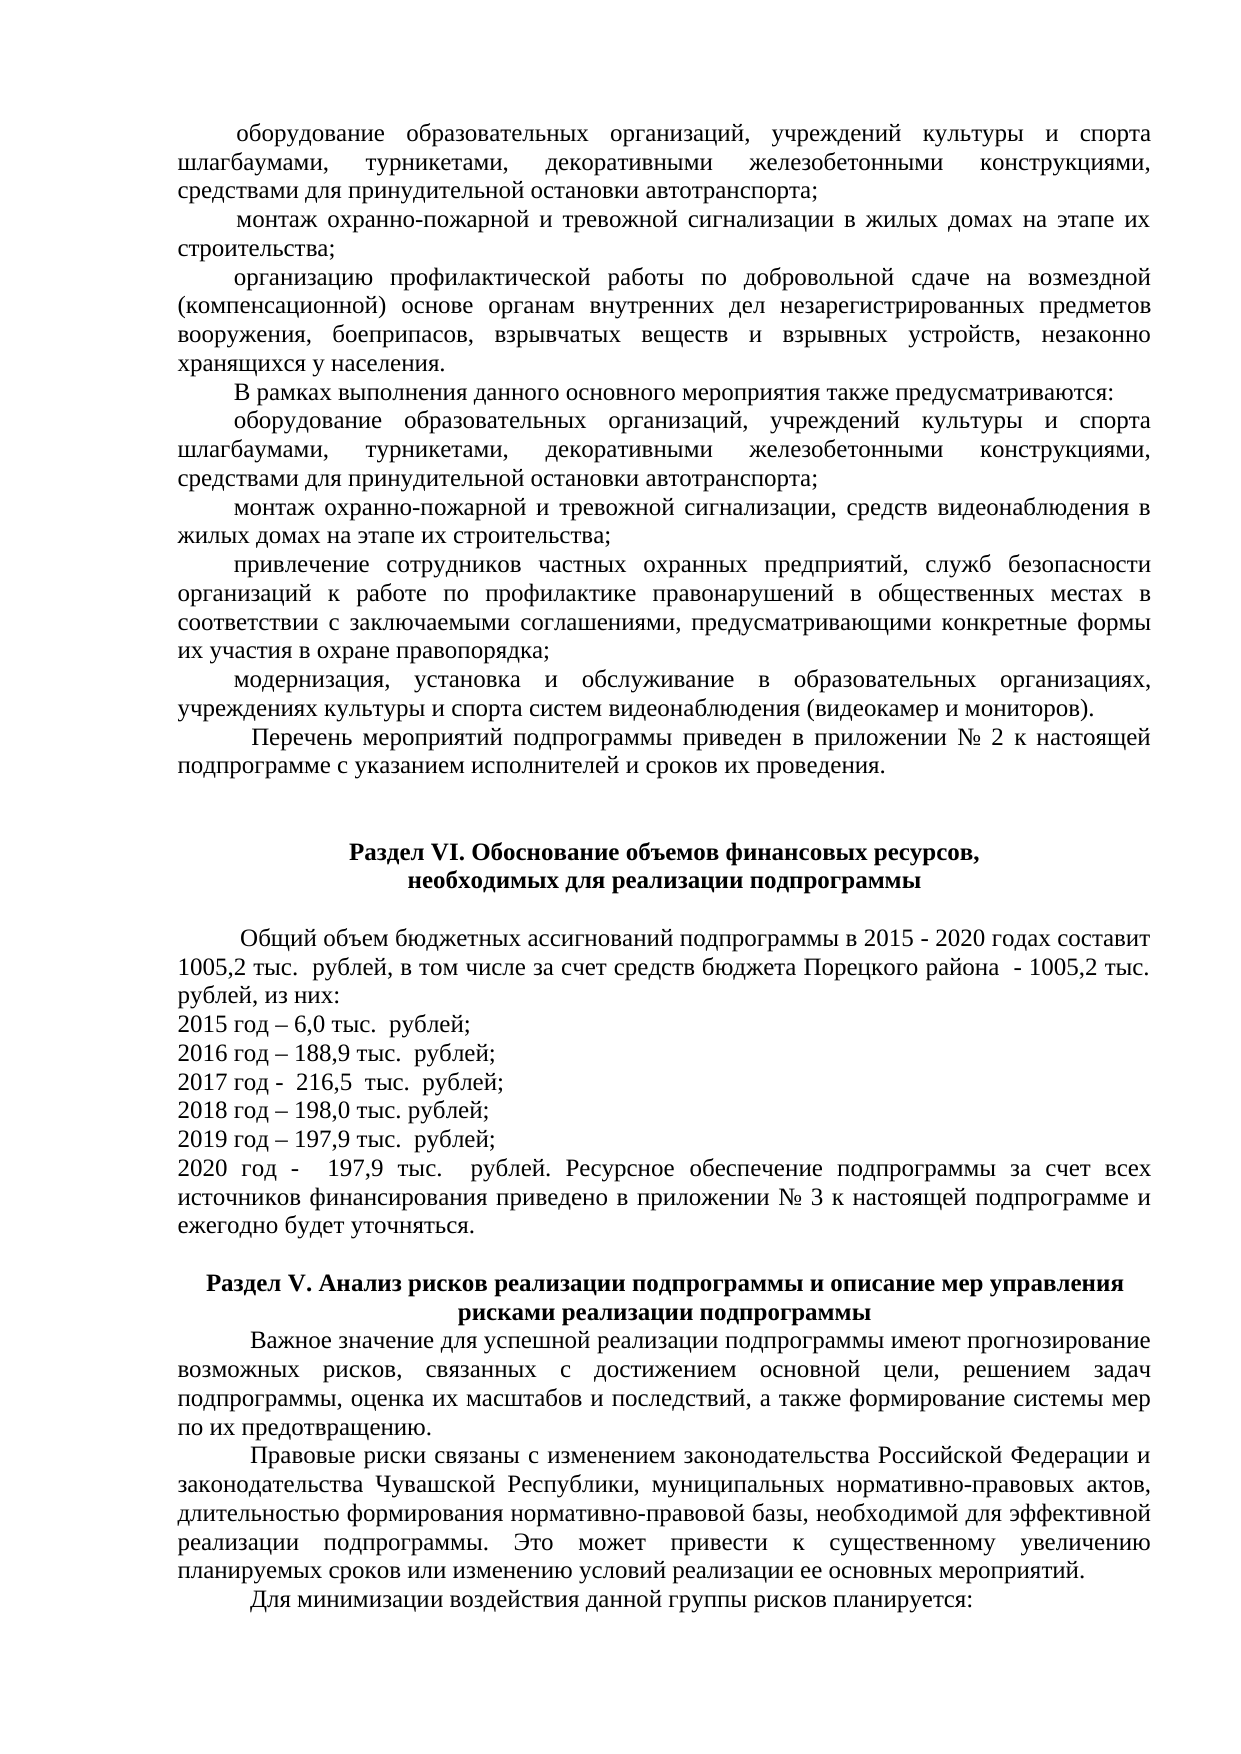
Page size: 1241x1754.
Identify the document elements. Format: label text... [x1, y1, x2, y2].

text Правовые риски связаны с изменением законодательства Российской Федерации и законодательства Чувашской Республики, муниципальных нормативно-правовых актов, длительностью формирования нормативно-правовой базы, необходимой для эффективной реализации подпрограммы. Это может привести к существенному увеличению планируемых сроков или изменению условий реализации ее основных мероприятий. [177, 1441, 1152, 1584]
text привлечение сотрудников частных охранных предприятий, служб безопасности организаций к работе по профилактике правонарушений в общественных местах в соответствии с заключаемыми соглашениями, предусматривающими конкретные формы их участия в охране правопорядка; [177, 549, 1152, 664]
text организацию профилактической работы по добровольной сдаче на возмездной (компенсационной) основе органам внутренних дел незарегистрированных предметов вооружения, боеприпасов, взрывчатых веществ и взрывных устройств, незаконно хранящихся у населения. [177, 262, 1152, 377]
text 2015 год – 6,0 тыс. рублей; [177, 1009, 1152, 1038]
text Перечень мероприятий подпрограммы приведен в приложении № 2 к настоящей подпрограмме с указанием исполнителей и сроков их проведения. [177, 722, 1152, 779]
text 2017 год - 216,5 тыс. рублей; [177, 1067, 1152, 1096]
text оборудование образовательных организаций, учреждений культуры и спорта шлагбаумами, турникетами, декоративными железобетонными конструкциями, средствами для принудительной остановки автотранспорта; [177, 118, 1152, 204]
text Раздел VI. Обоснование объемов финансовых ресурсов, [177, 837, 1152, 866]
text Для минимизации воздействия данной группы рисков планируется: [177, 1584, 1152, 1613]
text необходимых для реализации подпрограммы [177, 866, 1152, 894]
text модернизация, установка и обслуживание в образовательных организациях, учреждениях культуры и спорта систем видеонаблюдения (видеокамер и мониторов). [177, 664, 1152, 722]
text 2019 год – 197,9 тыс. рублей; [177, 1124, 1152, 1153]
text Общий объем бюджетных ассигнований подпрограммы в 2015 - 2020 годах составит 1005,2 тыс. рублей, в том числе за счет средств бюджета Порецкого района - 1005,2 тыс. рублей, из них: [177, 923, 1152, 1009]
text 2016 год – 188,9 тыс. рублей; [177, 1038, 1152, 1067]
text В рамках выполнения данного основного мероприятия также предусматриваются: [177, 377, 1152, 406]
text Важное значение для успешной реализации подпрограммы имеют прогнозирование возможных рисков, связанных с достижением основной цели, решением задач подпрограммы, оценка их масштабов и последствий, а также формирование системы мер по их предотвращению. [177, 1326, 1152, 1441]
text монтаж охранно-пожарной и тревожной сигнализации в жилых домах на этапе их строительства; [177, 204, 1152, 262]
text 2020 год - 197,9 тыс. рублей. Ресурсное обеспечение подпрограммы за счет всех источников финансирования приведено в приложении № 3 к настоящей подпрограмме и ежегодно будет уточняться. [177, 1153, 1152, 1239]
text 2018 год – 198,0 тыс. рублей; [177, 1096, 1152, 1124]
text монтаж охранно-пожарной и тревожной сигнализации, средств видеонаблюдения в жилых домах на этапе их строительства; [177, 492, 1152, 549]
text оборудование образовательных организаций, учреждений культуры и спорта шлагбаумами, турникетами, декоративными железобетонными конструкциями, средствами для принудительной остановки автотранспорта; [177, 406, 1152, 492]
subtitle Раздел V. Анализ рисков реализации подпрограммы и описание мер управления рисками реализации подпрограммы [177, 1268, 1152, 1326]
